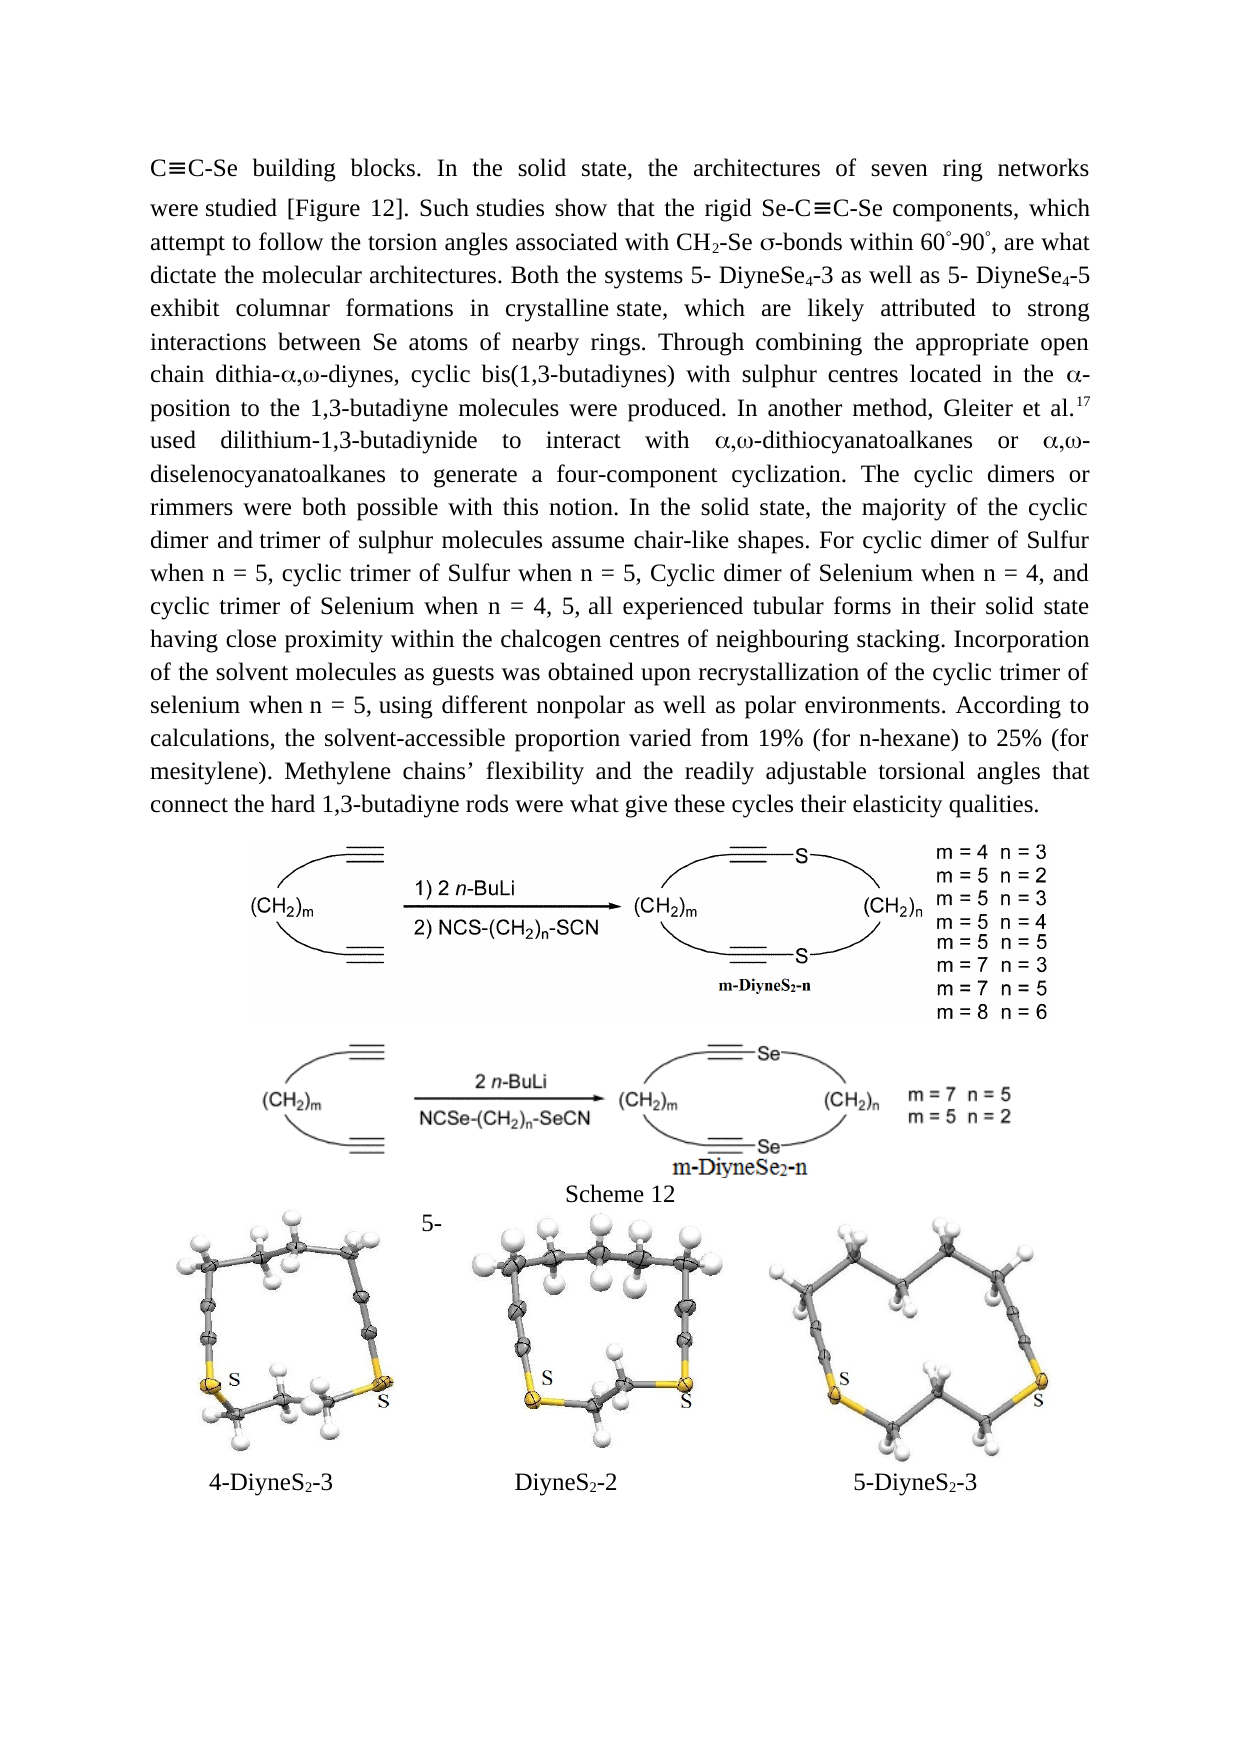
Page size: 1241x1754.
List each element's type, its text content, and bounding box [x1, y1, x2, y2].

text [150, 150, 1090, 740]
table_cell Scheme 12 [139, 1102, 1101, 1131]
table_cell 4-DiyneS2-3 [139, 1131, 403, 1418]
table_cell [139, 947, 1101, 1102]
table_cell 5-DiyneS2-3 [729, 1131, 1101, 1418]
picture [174, 1130, 397, 1378]
table_header [139, 765, 1101, 947]
picture [467, 1130, 724, 1372]
picture [259, 946, 1022, 1100]
picture [251, 765, 1050, 944]
table_cell 5-DiyneS2-2 [403, 1131, 728, 1418]
picture [767, 1138, 1051, 1386]
